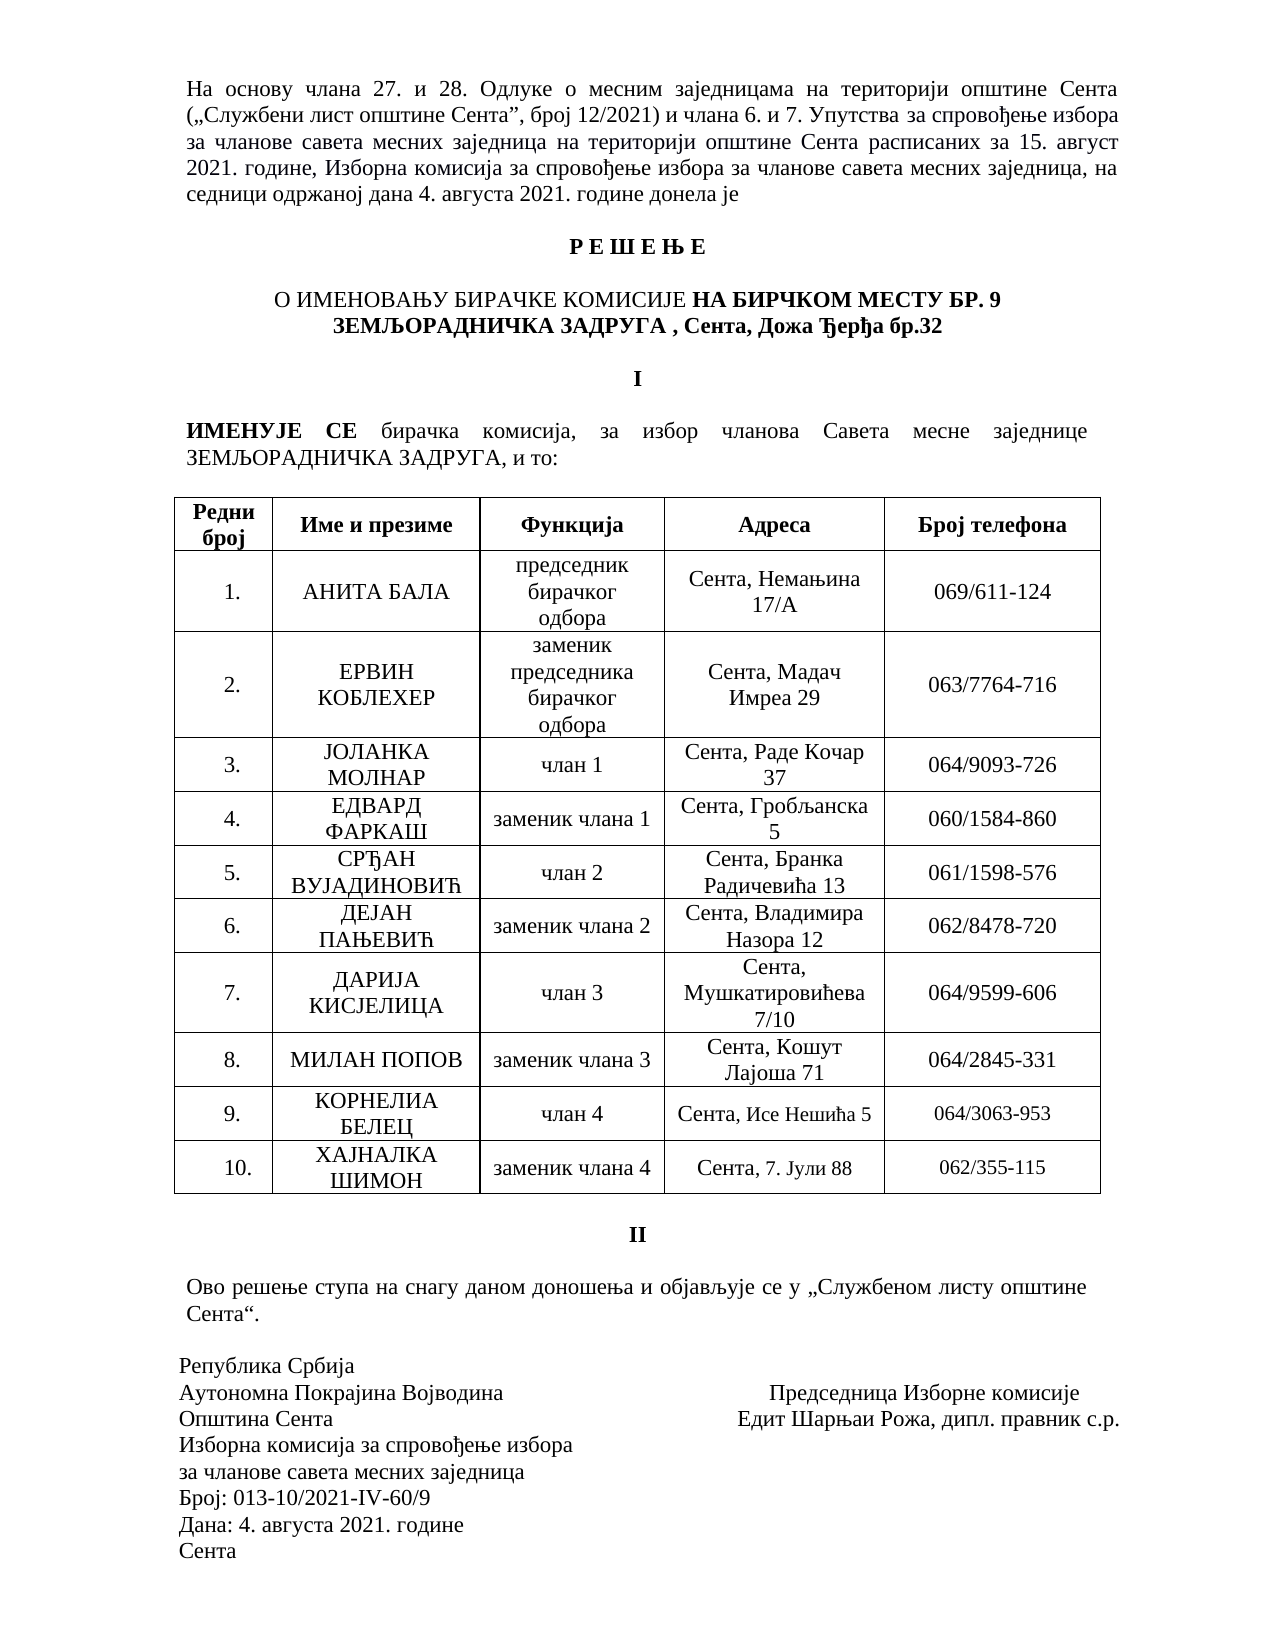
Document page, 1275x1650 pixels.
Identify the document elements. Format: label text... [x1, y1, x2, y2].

table_cell заменик председника бирачког одбора [481, 632, 664, 737]
table_cell Сента, Гробљанска 5 [665, 792, 884, 844]
table_cell заменик члана 3 [481, 1033, 664, 1086]
table_cell Сента, Немањина 17/A [665, 551, 884, 631]
table_cell 064/9093-726 [885, 738, 1100, 791]
text Ово решење ступа на снагу даном доношења и објављује се у „Службеном листу општине Сента“. [186, 1273, 1089, 1326]
table_cell ДАРИЈА КИСЈЕЛИЦА [273, 953, 479, 1032]
table_cell члан 3 [481, 953, 664, 1032]
table_header Редни број [175, 498, 272, 550]
table_cell МИЛАН ПОПОВ [273, 1033, 479, 1086]
table_cell ЈОЛАНКА МОЛНАР [273, 738, 479, 791]
table_cell Сента, Мадач Имреа 29 [665, 632, 884, 737]
table_cell Сента, Раде Кочар 37 [665, 738, 884, 791]
table_cell председник бирачког одбора [481, 551, 664, 631]
table_header Број телефона [885, 498, 1100, 550]
text I [186, 365, 1089, 391]
text II [186, 1221, 1089, 1247]
table_cell Сента, Исе Нешића 5 [665, 1087, 884, 1139]
table_cell [175, 551, 272, 631]
table_cell [175, 899, 272, 952]
table_cell 063/7764-716 [885, 632, 1100, 737]
table_cell 064/3063-953 [885, 1087, 1100, 1139]
table_cell 064/2845-331 [885, 1033, 1100, 1086]
table_cell ХАЈНАЛКА ШИМОН [273, 1141, 479, 1193]
table_cell 062/355-115 [885, 1141, 1100, 1193]
table_cell заменик члана 2 [481, 899, 664, 952]
table_cell ЕДВАРД ФАРКАШ [273, 792, 479, 844]
table_cell [175, 1087, 272, 1139]
table_header Име и презиме [273, 498, 479, 550]
table_cell заменик члана 1 [481, 792, 664, 844]
table_cell заменик члана 4 [481, 1141, 664, 1193]
text О ИМЕНОВАЊУ БИРАЧКЕ КОМИСИЈЕ НА БИРЧКОМ МЕСТУ БР. 9 [186, 286, 1089, 312]
table_cell [175, 1141, 272, 1193]
table_cell [175, 1033, 272, 1086]
table_cell [175, 846, 272, 898]
text На основу члана 27. и 28. Одлуке о месним заједницама на територији општине Сента („Службени лист општине Сента”, број 12/2021) и члана 6. и 7. Упутства за спровођење избора за чланове савета месних заједница на територији општине Сента расписаних за 15. август 2021. године, Изборна комисија за спровођење избора за чланове савета месних заједница, на седници одржаној дана 4. августа 2021. године донела је [186, 75, 1119, 207]
table_cell 069/611-124 [885, 551, 1100, 631]
table_cell 060/1584-860 [885, 792, 1100, 844]
text ЗЕМЉОРАДНИЧКА ЗАДРУГА , Сента, Дожа Ђерђа бр.32 [186, 312, 1089, 338]
table_header Адреса [665, 498, 884, 550]
table_cell 064/9599-606 [885, 953, 1100, 1032]
table_cell АНИТА БАЛА [273, 551, 479, 631]
table_cell Сента, 7. Јули 88 [665, 1141, 884, 1193]
table_cell члан 2 [481, 846, 664, 898]
table_cell [175, 953, 272, 1032]
table_cell 061/1598-576 [885, 846, 1100, 898]
table_header Председница Изборне комисије Едит Шарњаи Рожа, дипл. правник с.р. [675, 1353, 1175, 1590]
table_cell ЕРВИН КОБЛЕХЕР [273, 632, 479, 737]
table_header Република Србија Аутономна Покрајина Војводина Општина Сента Изборна комисија за спровођење избора за чланове савета месних заједница Број: 013-10/2021-IV-60/9 Дана: 4. августа 2021. године Сента [167, 1353, 674, 1590]
table_header Функција [481, 498, 664, 550]
table_cell Сента, Мушкатировићева 7/10 [665, 953, 884, 1032]
table_cell Сента, Кошут Лајоша 71 [665, 1033, 884, 1086]
table_cell Сента, Владимира Назора 12 [665, 899, 884, 952]
table_cell СРЂАН ВУЈАДИНОВИЋ [273, 846, 479, 898]
table_cell [175, 632, 272, 737]
table_cell [175, 738, 272, 791]
table_cell КОРНЕЛИА БЕЛЕЦ [273, 1087, 479, 1139]
text Р Е Ш Е Њ Е [186, 233, 1089, 259]
table_cell члан 4 [481, 1087, 664, 1139]
table_cell ДЕЈАН ПАЊЕВИЋ [273, 899, 479, 952]
text ИМЕНУЈЕ СЕ бирачка комисија, за избор чланова Савета месне заједнице ЗЕМЉОРАДНИЧКА ЗАДРУГА, и то: [186, 418, 1089, 470]
table_cell Сента, Бранка Радичевића 13 [665, 846, 884, 898]
table_cell члан 1 [481, 738, 664, 791]
table_cell [175, 792, 272, 844]
table_cell 062/8478-720 [885, 899, 1100, 952]
